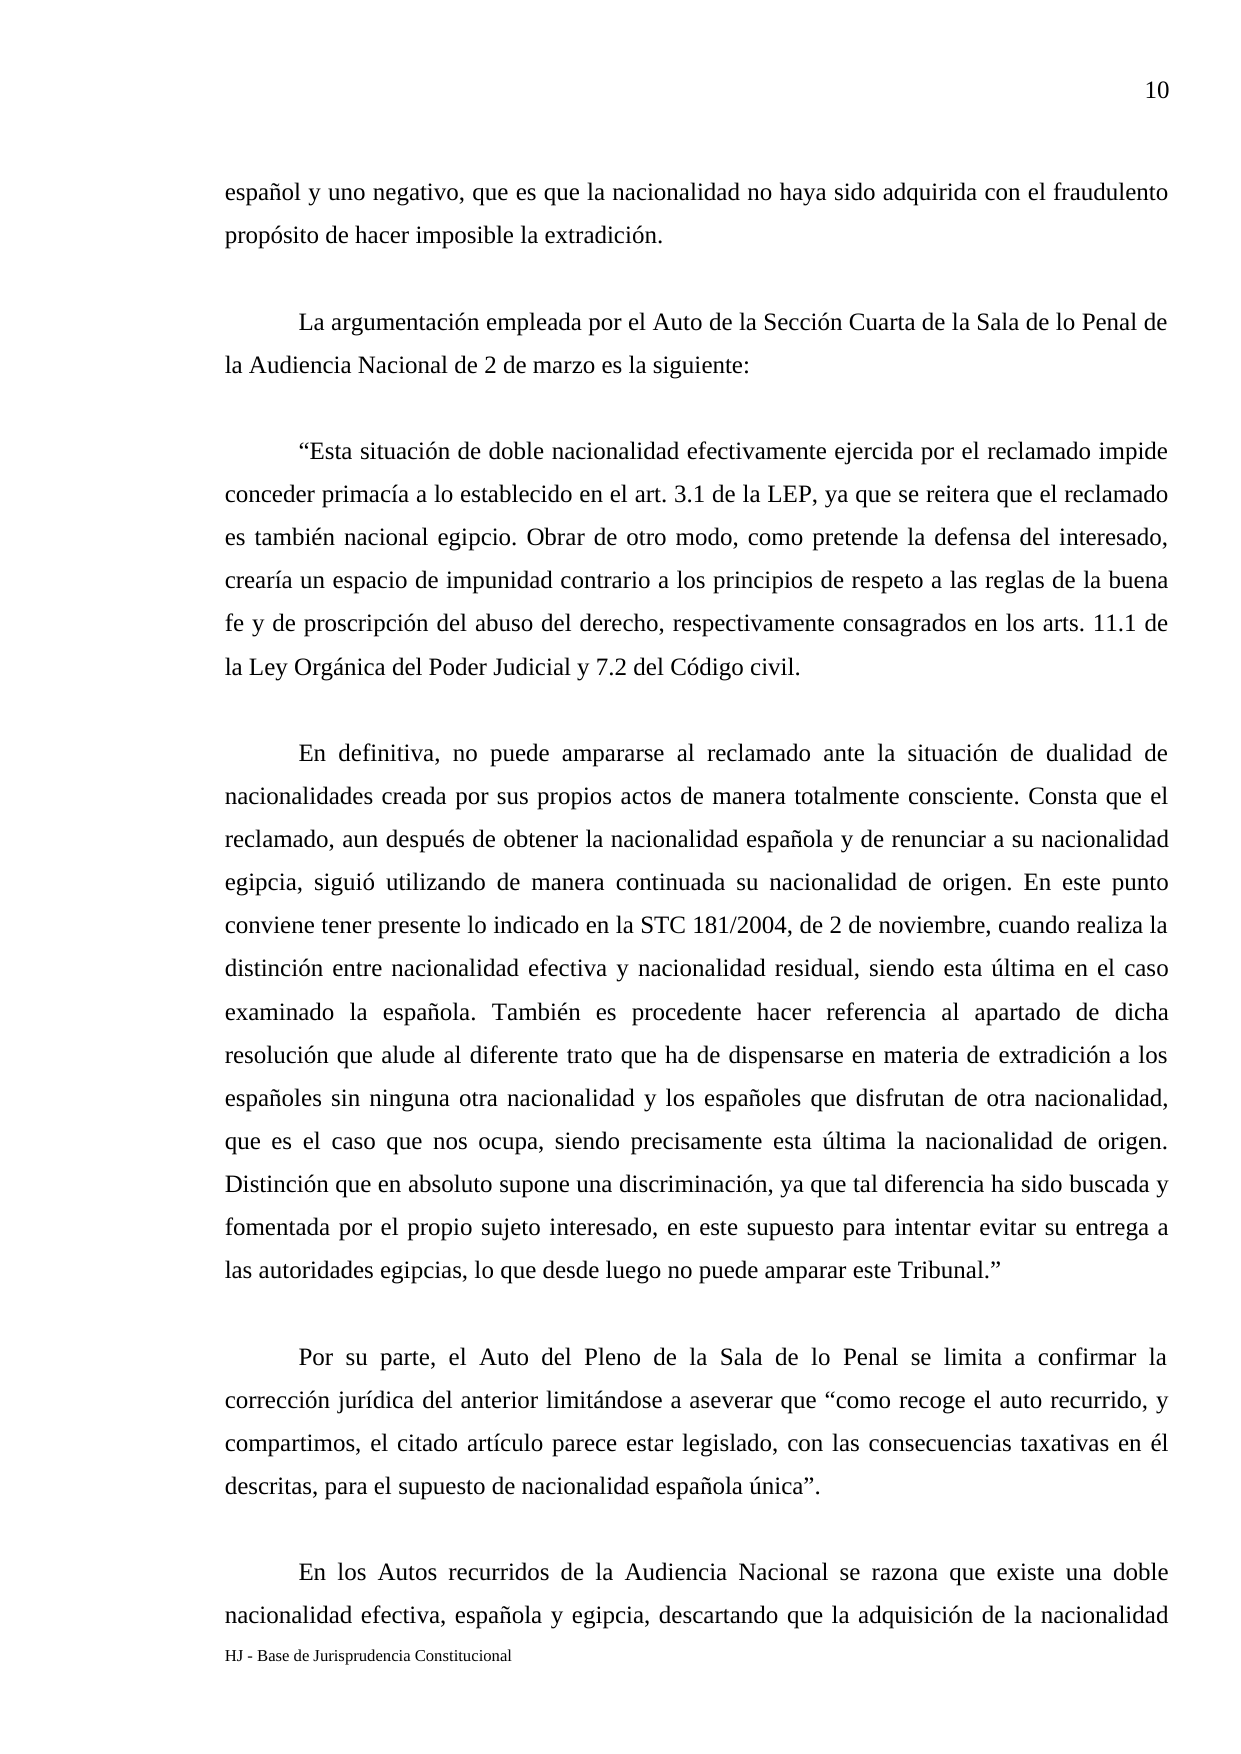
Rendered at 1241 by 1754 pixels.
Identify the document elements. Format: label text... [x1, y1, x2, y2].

text Por su parte, el Auto del Pleno de la Sala de lo Penal se limita a confirmar la corrección jurídica del anterior limitándose a aseverar que “como recoge el auto recurrido, y compartimos, el citado artículo parece estar legislado, con las consecuencias taxativas en él descritas, para el supuesto de nacionalidad española única”. [224, 1342, 1169, 1500]
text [224, 177, 1169, 249]
text En definitiva, no puede ampararse al reclamado ante la situación de dualidad de nacionalidades creada por sus propios actos de manera totalmente consciente. Consta que el reclamado, aun después de obtener la nacionalidad española y de renunciar a su nacionalidad egipcia, siguió utilizando de manera continuada su nacionalidad de origen. En este punto conviene tener presente lo indicado en la STC 181/2004, de 2 de noviembre, cuando realiza la distinción entre nacionalidad efectiva y nacionalidad residual, siendo esta última en el caso examinado la española. También es procedente hacer referencia al apartado de dicha resolución que alude al diferente trato que ha de dispensarse en materia de extradición a los españoles sin ninguna otra nacionalidad y los españoles que disfrutan de otra nacionalidad, que es el caso que nos ocupa, siendo precisamente esta última la nacionalidad de origen. Distinción que en absoluto supone una discriminación, ya que tal diferencia ha sido buscada y fomentada por el propio sujeto interesado, en este supuesto para intentar evitar su entrega a las autoridades egipcias, lo que desde luego no puede amparar este Tribunal.” [224, 738, 1169, 1284]
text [224, 1557, 1169, 1629]
text La argumentación empleada por el Auto de la Sección Cuarta de la Sala de lo Penal de la Audiencia Nacional de 2 de marzo es la siguiente: [224, 307, 1169, 378]
text “Esta situación de doble nacionalidad efectivamente ejercida por el reclamado impide conceder primacía a lo establecido en el art. 3.1 de la LEP, ya que se reitera que el reclamado es también nacional egipcio. Obrar de otro modo, como pretende la defensa del interesado, crearía un espacio de impunidad contrario a los principios de respeto a las reglas de la buena fe y de proscripción del abuso del derecho, respectivamente consagrados en los arts. 11.1 de la Ley Orgánica del Poder Judicial y 7.2 del Código civil. [224, 436, 1169, 680]
